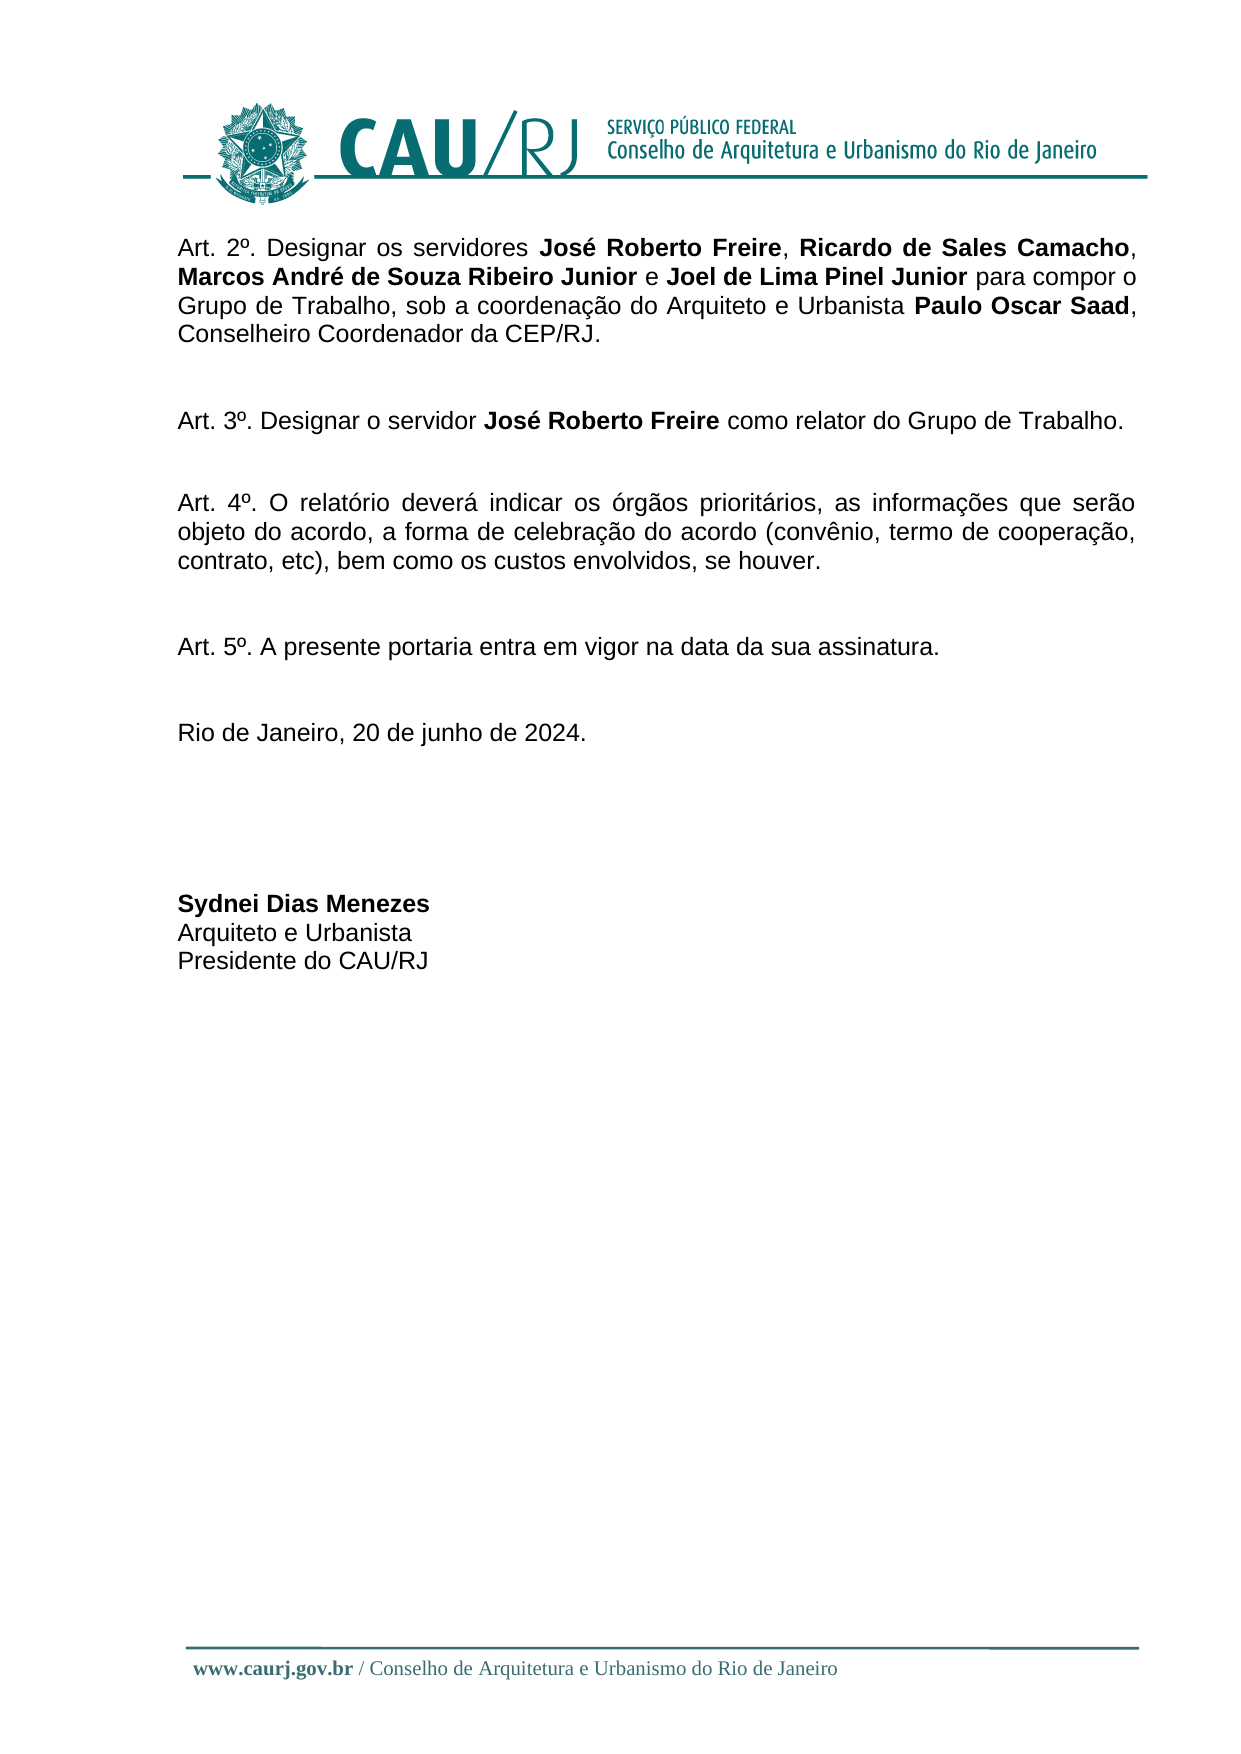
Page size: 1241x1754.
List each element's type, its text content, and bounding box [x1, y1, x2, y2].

text Art. 2º. Designar os servidores José Roberto Freire, Ricardo de Sales Camacho, Marcos André de Souza Ribeiro Junior e Joel de Lima Pinel Junior para compor o Grupo de Trabalho, sob a coordenação do Arquiteto e Urbanista Paulo Oscar Saad, Conselheiro Coordenador da CEP/RJ. [177, 234, 1137, 348]
text Art. 3º. Designar o servidor José Roberto Freire como relator do Grupo de Trabalho. [177, 406, 1137, 434]
text Presidente do CAU/RJ [177, 946, 1137, 975]
text Art. 5º. A presente portaria entra em vigor na data da sua assinatura. [177, 632, 1137, 661]
picture [177, 73, 1151, 234]
text Rio de Janeiro, 20 de junho de 2024. [177, 718, 1137, 747]
text Arquiteto e Urbanista [177, 918, 1137, 946]
text Art. 4º. O relatório deverá indicar os órgãos prioritários, as informações que serão objeto do acordo, a forma de celebração do acordo (convênio, termo de cooperação, contrato, etc), bem como os custos envolvidos, se houver. [177, 488, 1137, 574]
text Sydnei Dias Menezes [177, 889, 1137, 918]
